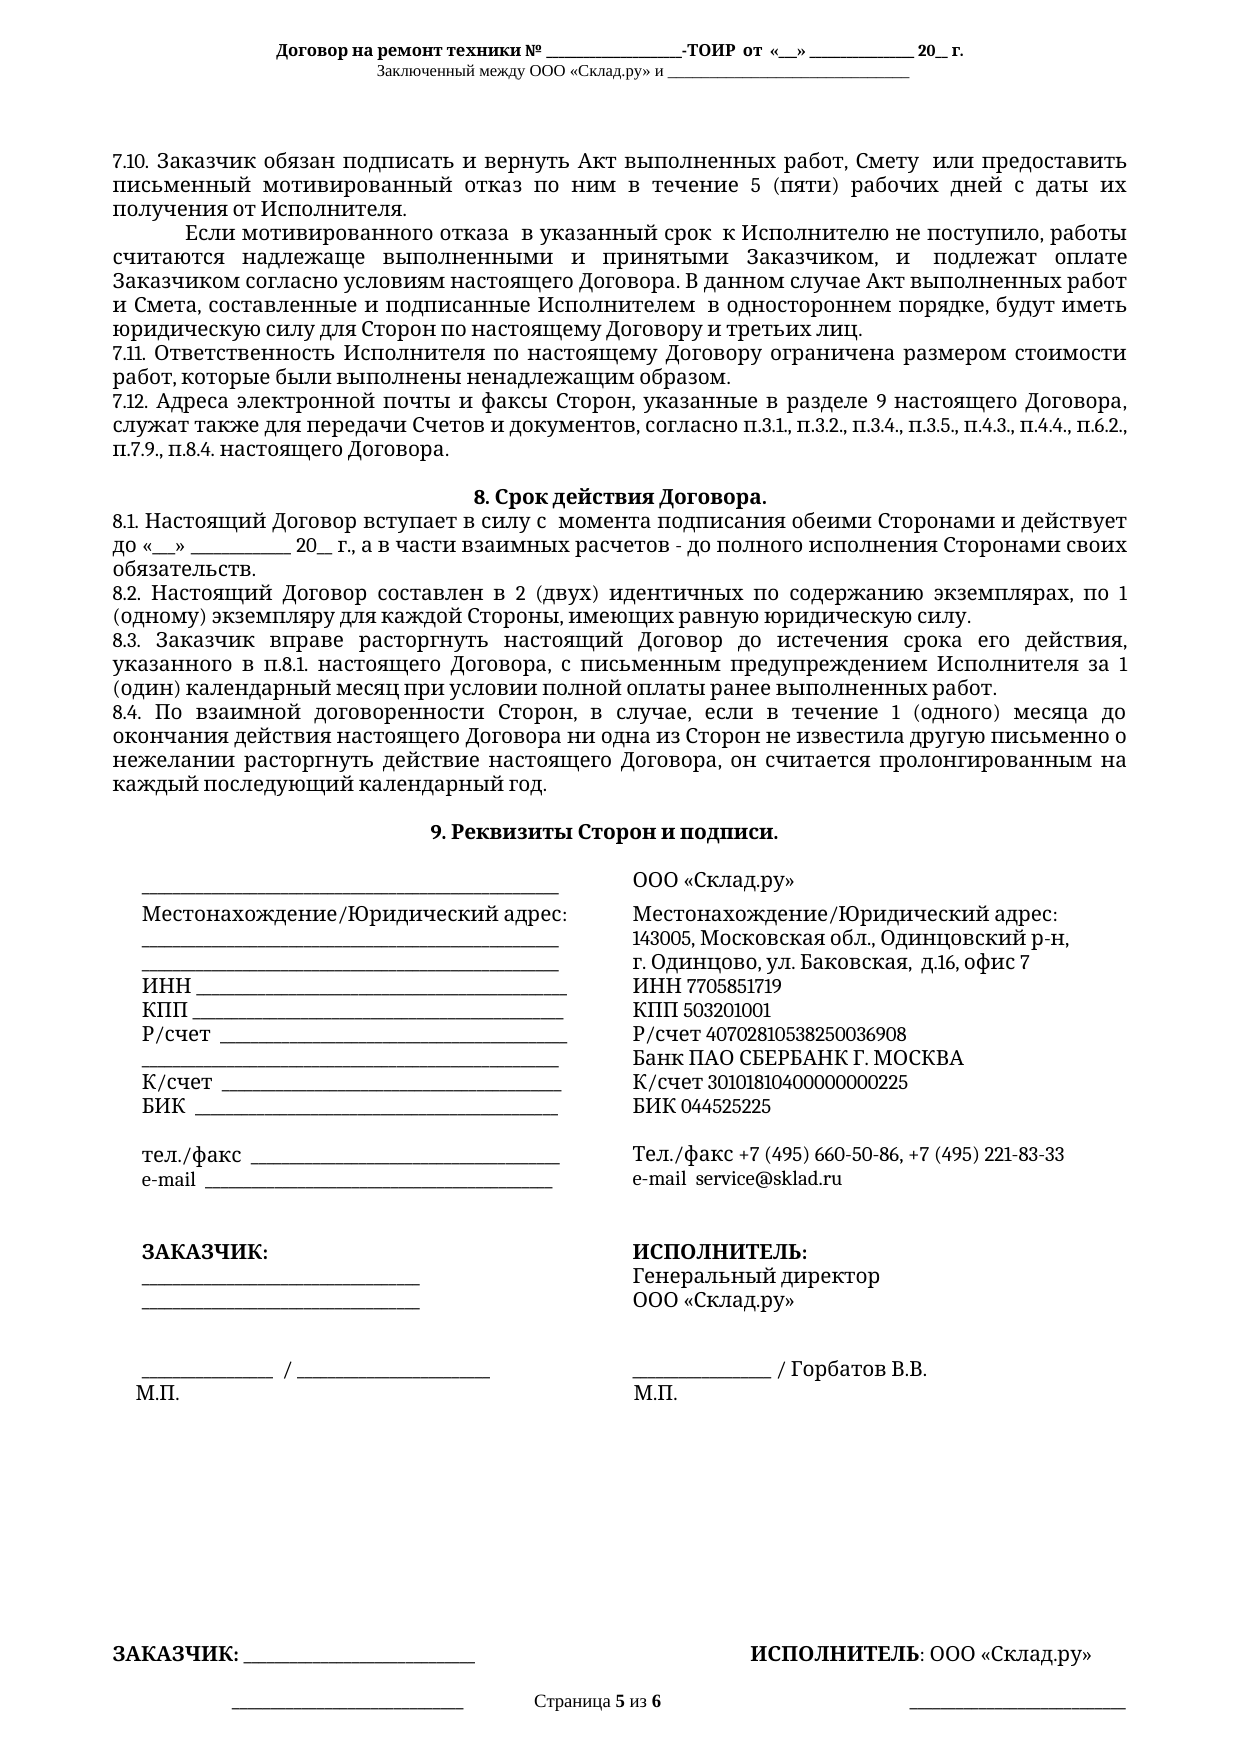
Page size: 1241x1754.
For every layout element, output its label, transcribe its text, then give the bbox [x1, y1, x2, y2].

text 7.11. Ответственность Исполнителя по настоящему Договору ограничена размером стоимости работ, которые были выполнены ненадлежащим образом. [112, 342, 1128, 389]
text 8.3. Заказчик вправе расторгнуть настоящий Договор до истечения срока его действия, указанного в п.8.1. настоящего Договора, с письменным предупреждением Исполнителя за 1 (один) календарный месяц при условии полной оплаты ранее выполненных работ. [112, 629, 1128, 701]
table_cell ЗАКАЗЧИК: [130, 1217, 621, 1265]
text 7.10. Заказчик обязан подписать и вернуть Акт выполненных работ, Смету или предоставить письменный мотивированный отказ по ним в течение 5 (пяти) рабочих дней с даты их получения от Исполнителя. [112, 150, 1128, 222]
table_cell ИНН 7705851719 КПП 503201001 [621, 975, 1112, 1023]
table_cell Р/счет 40702810538250036908 [621, 1023, 1112, 1047]
subtitle М.П. М.П. [112, 1382, 1128, 1406]
table_cell БИК _______________________________________________ [130, 1095, 621, 1119]
table_cell БИК 044525225 [621, 1095, 1112, 1119]
table_cell ИНН ________________________________________________ КПП ________________________________________________ [130, 975, 621, 1023]
table_cell ______________________________________________________ [130, 1047, 621, 1071]
text 8.1. Настоящий Договор вступает в силу с момента подписания обеими Сторонами и действует до «___» _____________ 20__ г., а в части взаимных расчетов - до полного исполнения Сторонами своих обязательств. [112, 509, 1128, 581]
table_cell Генеральный директор ООО «Склад.ру» [621, 1265, 1112, 1334]
text 9. Реквизиты Сторон и подписи. [187, 821, 1128, 845]
table_cell Банк ПАО СБЕРБАНК Г. МОСКВА [621, 1047, 1112, 1071]
table_cell К/счет 30101810400000000225 [621, 1071, 1112, 1095]
table_cell ИСПОЛНИТЕЛЬ: [621, 1217, 1112, 1265]
text Если мотивированного отказа в указанный срок к Исполнителю не поступило, работы считаются надлежаще выполненными и принятыми Заказчиком, и подлежат оплате Заказчиком согласно условиям настоящего Договора. В данном случае Акт выполненных работ и Смета, составленные и подписанные Исполнителем в одностороннем порядке, будут иметь юридическую силу для Сторон по настоящему Договору и третьих лиц. [112, 222, 1128, 342]
table_cell _________________ / _________________________ [130, 1334, 621, 1382]
text 8.2. Настоящий Договор составлен в 2 (двух) идентичных по содержанию экземплярах, по 1 (одному) экземпляру для каждой Стороны, имеющих равную юридическую силу. [112, 581, 1128, 629]
table_cell __________________ / Горбатов В.В. [621, 1334, 1112, 1382]
table_cell Местонахождение/Юридический адрес: 143005, Московская обл., Одинцовский р-н, г. Одинцово, ул. Баковская, д.16, офис 7 [621, 903, 1112, 975]
table_header ______________________________________________________ [130, 869, 621, 903]
text 7.12. Адреса электронной почты и факсы Сторон, указанные в разделе 9 настоящего Договора, служат также для передачи Счетов и документов, согласно п.3.1., п.3.2., п.3.4., п.3.5., п.4.3., п.4.4., п.6.2., п.7.9., п.8.4. настоящего Договора. [112, 389, 1128, 461]
table_cell тел./факс ________________________________________ e-mail _____________________________________________ [130, 1119, 621, 1217]
table_cell Тел./факс +7 (495) 660-50-86, +7 (495) 221-83-33 e-mail service@sklad.ru [621, 1119, 1112, 1217]
table_cell К/счет ____________________________________________ [130, 1071, 621, 1095]
table_cell Р/счет _____________________________________________ [130, 1023, 621, 1047]
text 8. Срок действия Договора. [112, 485, 1128, 509]
text 8.4. По взаимной договоренности Сторон, в случае, если в течение 1 (одного) месяца до окончания действия настоящего Договора ни одна из Сторон не известила другую письменно о нежелании расторгнуть действие настоящего Договора, он считается пролонгированным на каждый последующий календарный год. [112, 701, 1128, 797]
table_cell Местонахождение/Юридический адрес: ______________________________________________________ ______________________________________________________ [130, 903, 621, 975]
table_cell ____________________________________ ____________________________________ [130, 1265, 621, 1334]
table_header ООО «Склад.ру» [621, 869, 1112, 903]
